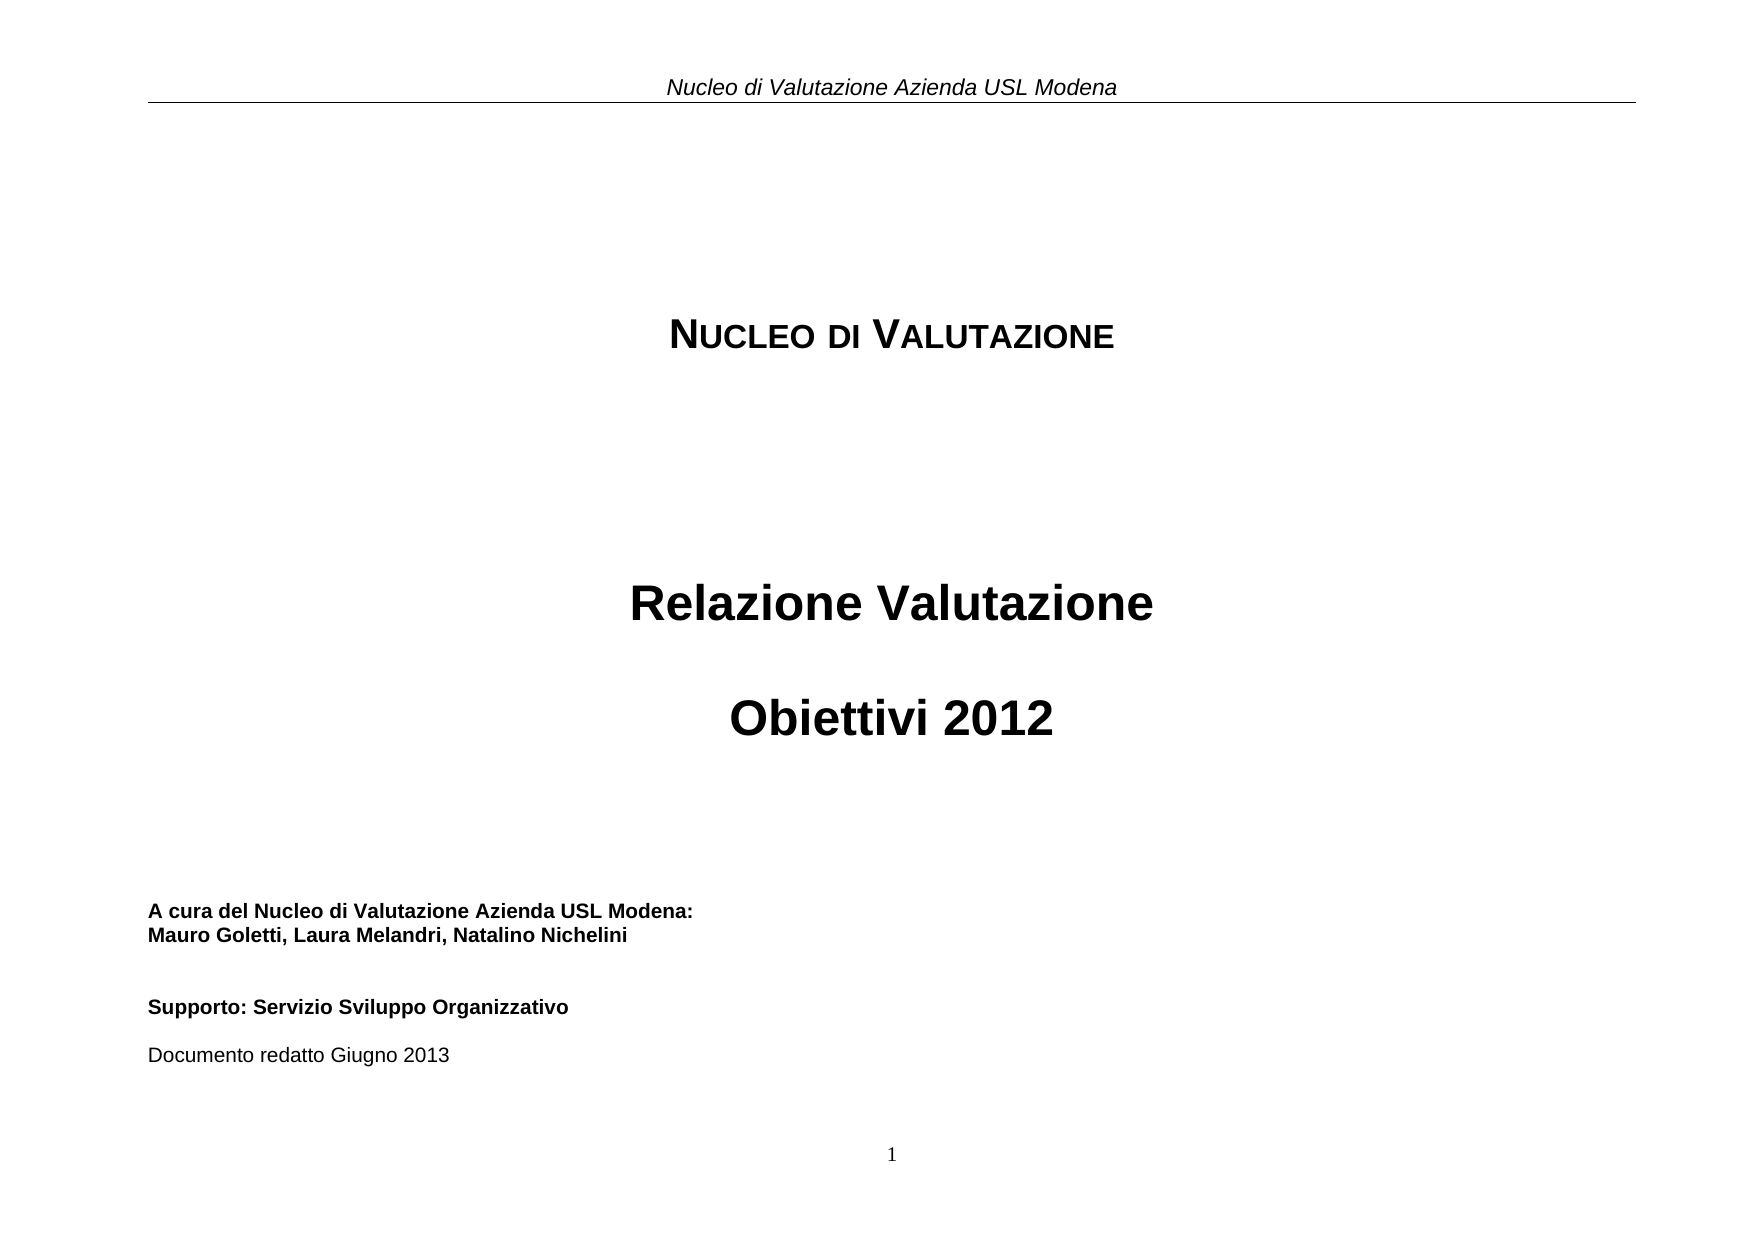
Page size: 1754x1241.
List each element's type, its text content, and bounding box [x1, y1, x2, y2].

text Relazione Valutazione [148, 573, 1636, 631]
text Obiettivi 2012 [148, 688, 1636, 746]
text Supporto: Servizio Sviluppo Organizzativo [148, 995, 1636, 1019]
text Documento redatto Giugno 2013 [148, 1043, 1636, 1067]
text Mauro Goletti, Laura Melandri, Natalino Nichelini [148, 923, 1636, 947]
text A cura del Nucleo di Valutazione Azienda USL Modena: [148, 899, 1636, 923]
text Nucleo di Valutazione [148, 310, 1636, 358]
